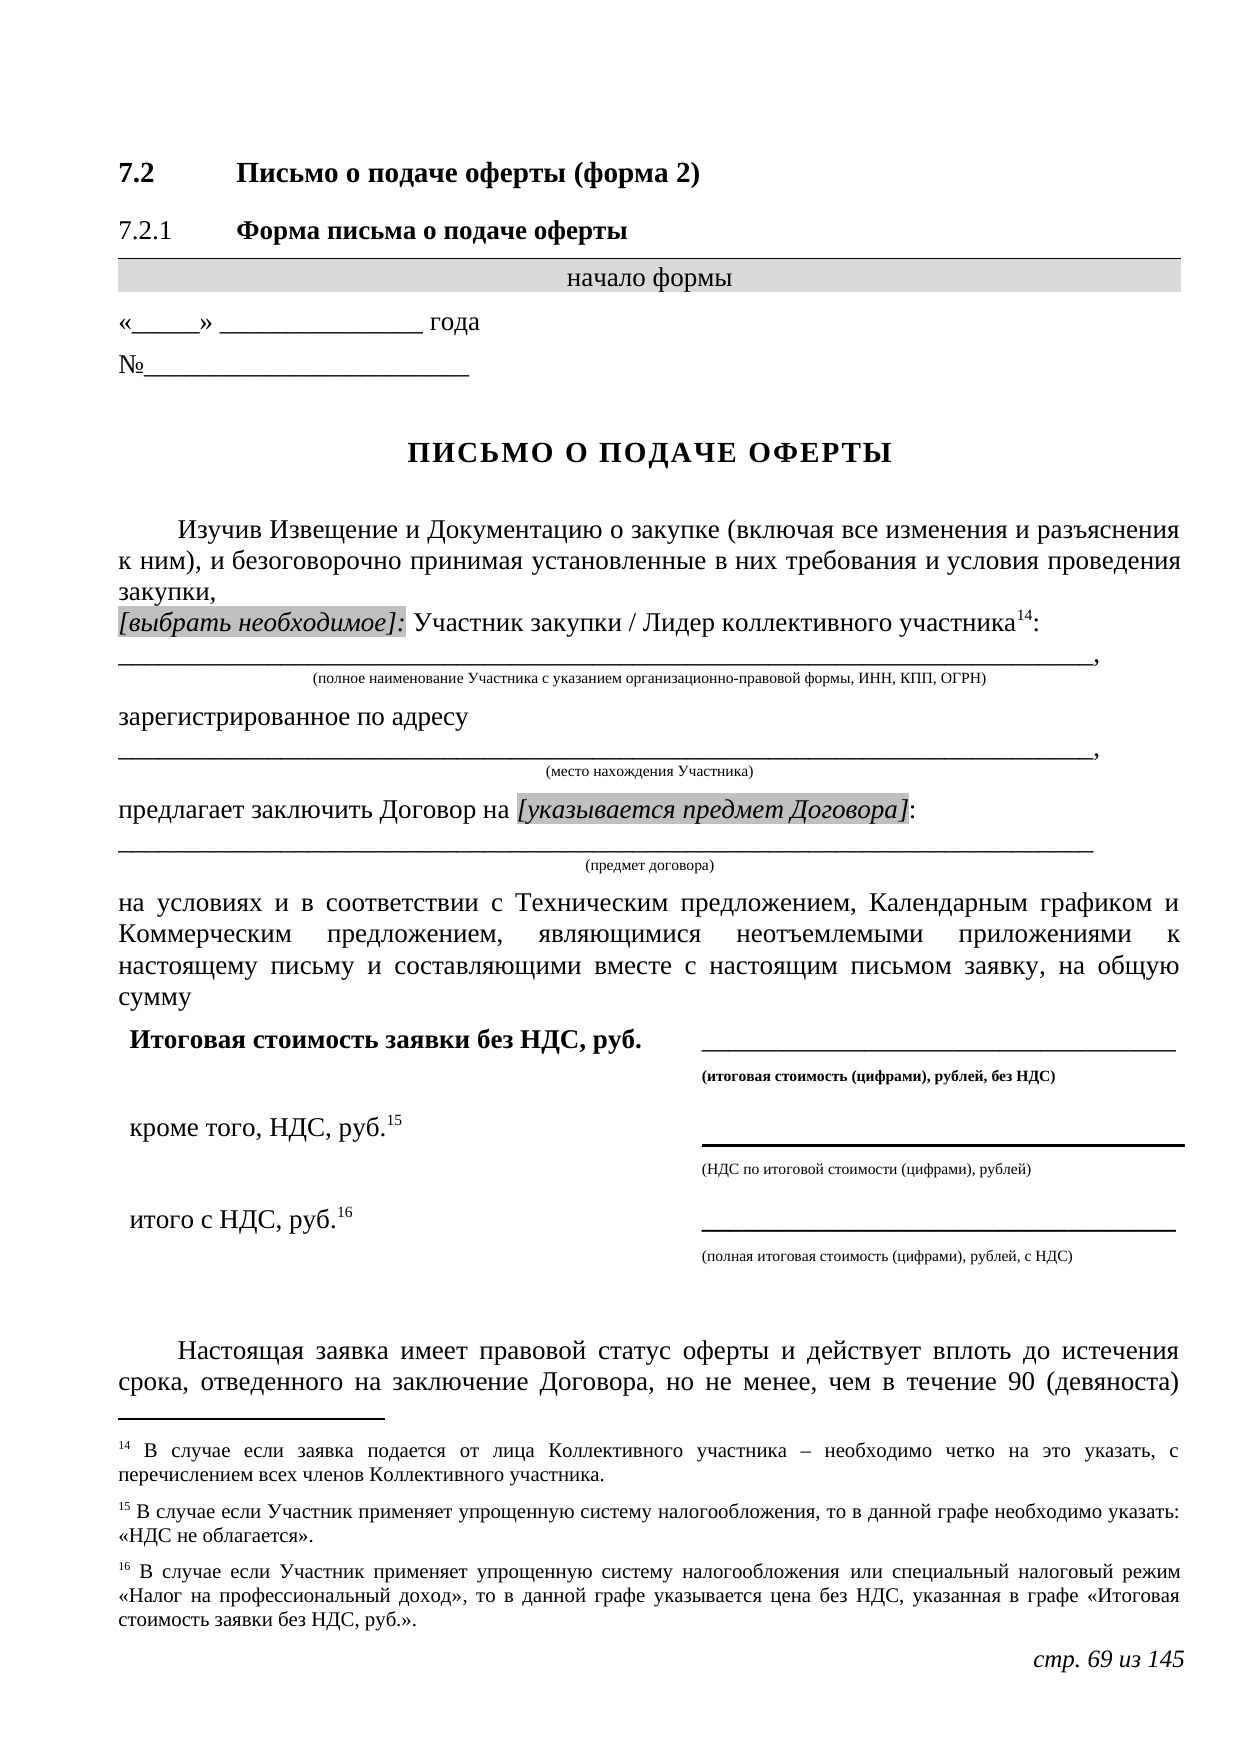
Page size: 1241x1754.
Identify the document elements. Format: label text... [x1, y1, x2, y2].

text предлагает заключить Договор на [указывается предмет Договора]: [909, 793, 1181, 824]
text ________________________________________________________________________, [118, 731, 1181, 762]
text Форма письма о подаче оферты [118, 214, 1181, 245]
text на условиях и в соответствии с Техническим предложением, Календарным графиком и Коммерческим предложением, являющимися неотъемлемыми приложениями к настоящему письму и составляющими вместе с настоящим письмом заявку, на общую сумму [118, 886, 1181, 1011]
text начало формы [118, 259, 1181, 292]
text (предмет договора) [118, 855, 1181, 886]
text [118, 1334, 1181, 1397]
table_header ___________________________________ (итоговая стоимость (цифрами), рублей, без НДС) [690, 1011, 1196, 1098]
text Письмо о подаче оферты [118, 436, 1181, 469]
subtitle Письмо о подаче оферты (форма 2) [118, 156, 1181, 189]
text ________________________________________________________________________, [118, 637, 1181, 668]
table_cell ___________________________________ (полная итоговая стоимость (цифрами), рублей, с НДС) [690, 1191, 1196, 1278]
table_header Итоговая стоимость заявки без НДС, руб. [118, 1011, 690, 1098]
text (полное наименование Участника с указанием организационно-правовой формы, ИНН, КПП, ОГРН) [118, 668, 1181, 699]
text Изучив Извещение и Документацию о закупке (включая все изменения и разъяснения к ним), и безоговорочно принимая установленные в них требования и условия проведения закупки, [118, 513, 1181, 606]
text предлагает заключить Договор на [указывается предмет Договора]: [118, 793, 517, 824]
text «_____» _______________ года [118, 304, 635, 336]
text ________________________________________________________________________ [118, 824, 1181, 855]
text №________________________ [118, 348, 635, 379]
table_cell итого с НДС, руб. [118, 1191, 690, 1278]
table_cell (НДС по итоговой стоимости (цифрами), рублей) [690, 1098, 1196, 1191]
text (место нахождения Участника) [118, 762, 1181, 793]
text зарегистрированное по адресу [118, 699, 1181, 731]
table_cell кроме того, НДС, руб. [118, 1098, 690, 1191]
text [выбрать необходимое]: Участник закупки / Лидер коллективного участника: [406, 606, 1181, 637]
